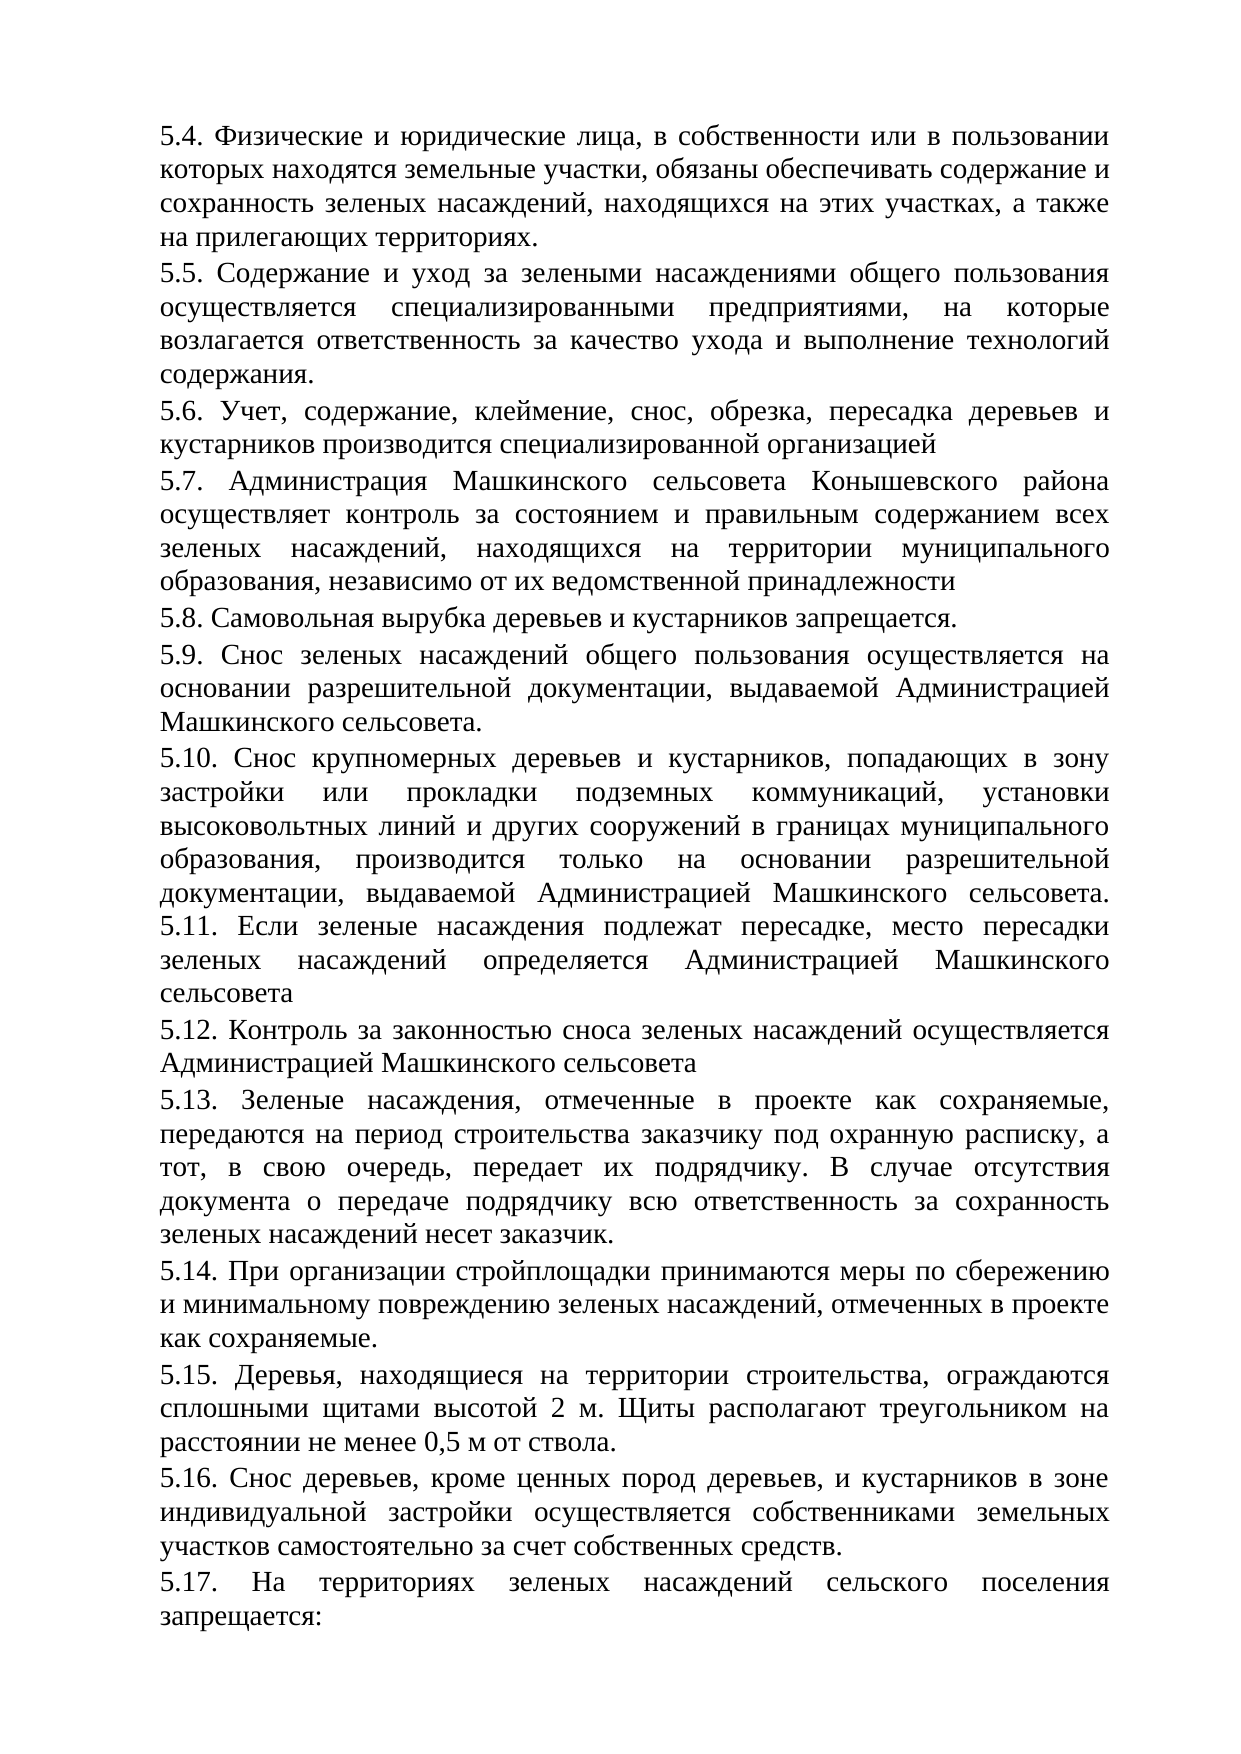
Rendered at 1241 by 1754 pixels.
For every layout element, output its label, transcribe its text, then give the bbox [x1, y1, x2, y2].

text 5.15. Деревья, находящиеся на территории строительства, ограждаются сплошными щитами высотой 2 м. Щиты располагают треугольником на расстоянии не менее 0,5 м от ствола. [159, 1357, 1110, 1457]
text 5.4. Физические и юридические лица, в собственности или в пользовании которых находятся земельные участки, обязаны обеспечивать содержание и сохранность зеленых насаждений, находящихся на этих участках, а также на прилегающих территориях. [159, 118, 1110, 252]
text 5.6. Учет, содержание, клеймение, снос, обрезка, пересадка деревьев и кустарников производится специализированной организацией [159, 393, 1110, 460]
text 5.10. Снос крупномерных деревьев и кустарников, попадающих в зону застройки или прокладки подземных коммуникаций, установки высоковольтных линий и других сооружений в границах муниципального образования, производится только на основании разрешительной документации, выдаваемой Администрацией Машкинского сельсовета. 5.11. Если зеленые насаждения подлежат пересадке, место пересадки зеленых насаждений определяется Администрацией Машкинского сельсовета [159, 741, 1110, 1009]
text 5.9. Снос зеленых насаждений общего пользования осуществляется на основании разрешительной документации, выдаваемой Администрацией Машкинского сельсовета. [159, 637, 1110, 737]
text 5.16. Снос деревьев, кроме ценных пород деревьев, и кустарников в зоне индивидуальной застройки осуществляется собственниками земельных участков самостоятельно за счет собственных средств. [159, 1461, 1110, 1561]
text 5.7. Администрация Машкинского сельсовета Конышевского района осуществляет контроль за состоянием и правильным содержанием всех зеленых насаждений, находящихся на территории муниципального образования, независимо от их ведомственной принадлежности [159, 463, 1110, 597]
text 5.12. Контроль за законностью сноса зеленых насаждений осуществляется Администрацией Машкинского сельсовета [159, 1012, 1110, 1079]
text 5.17. На территориях зеленых насаждений сельского поселения запрещается: [159, 1564, 1110, 1631]
text 5.14. При организации стройплощадки принимаются меры по сбережению и минимальному повреждению зеленых насаждений, отмеченных в проекте как сохраняемые. [159, 1253, 1110, 1354]
text 5.5. Содержание и уход за зелеными насаждениями общего пользования осуществляется специализированными предприятиями, на которые возлагается ответственность за качество ухода и выполнение технологий содержания. [159, 255, 1110, 389]
text 5.8. Самовольная вырубка деревьев и кустарников запрещается. [159, 600, 1110, 634]
text 5.13. Зеленые насаждения, отмеченные в проекте как сохраняемые, передаются на период строительства заказчику под охранную расписку, а тот, в свою очередь, передает их подрядчику. В случае отсутствия документа о передаче подрядчику всю ответственность за сохранность зеленых насаждений несет заказчик. [159, 1082, 1110, 1250]
